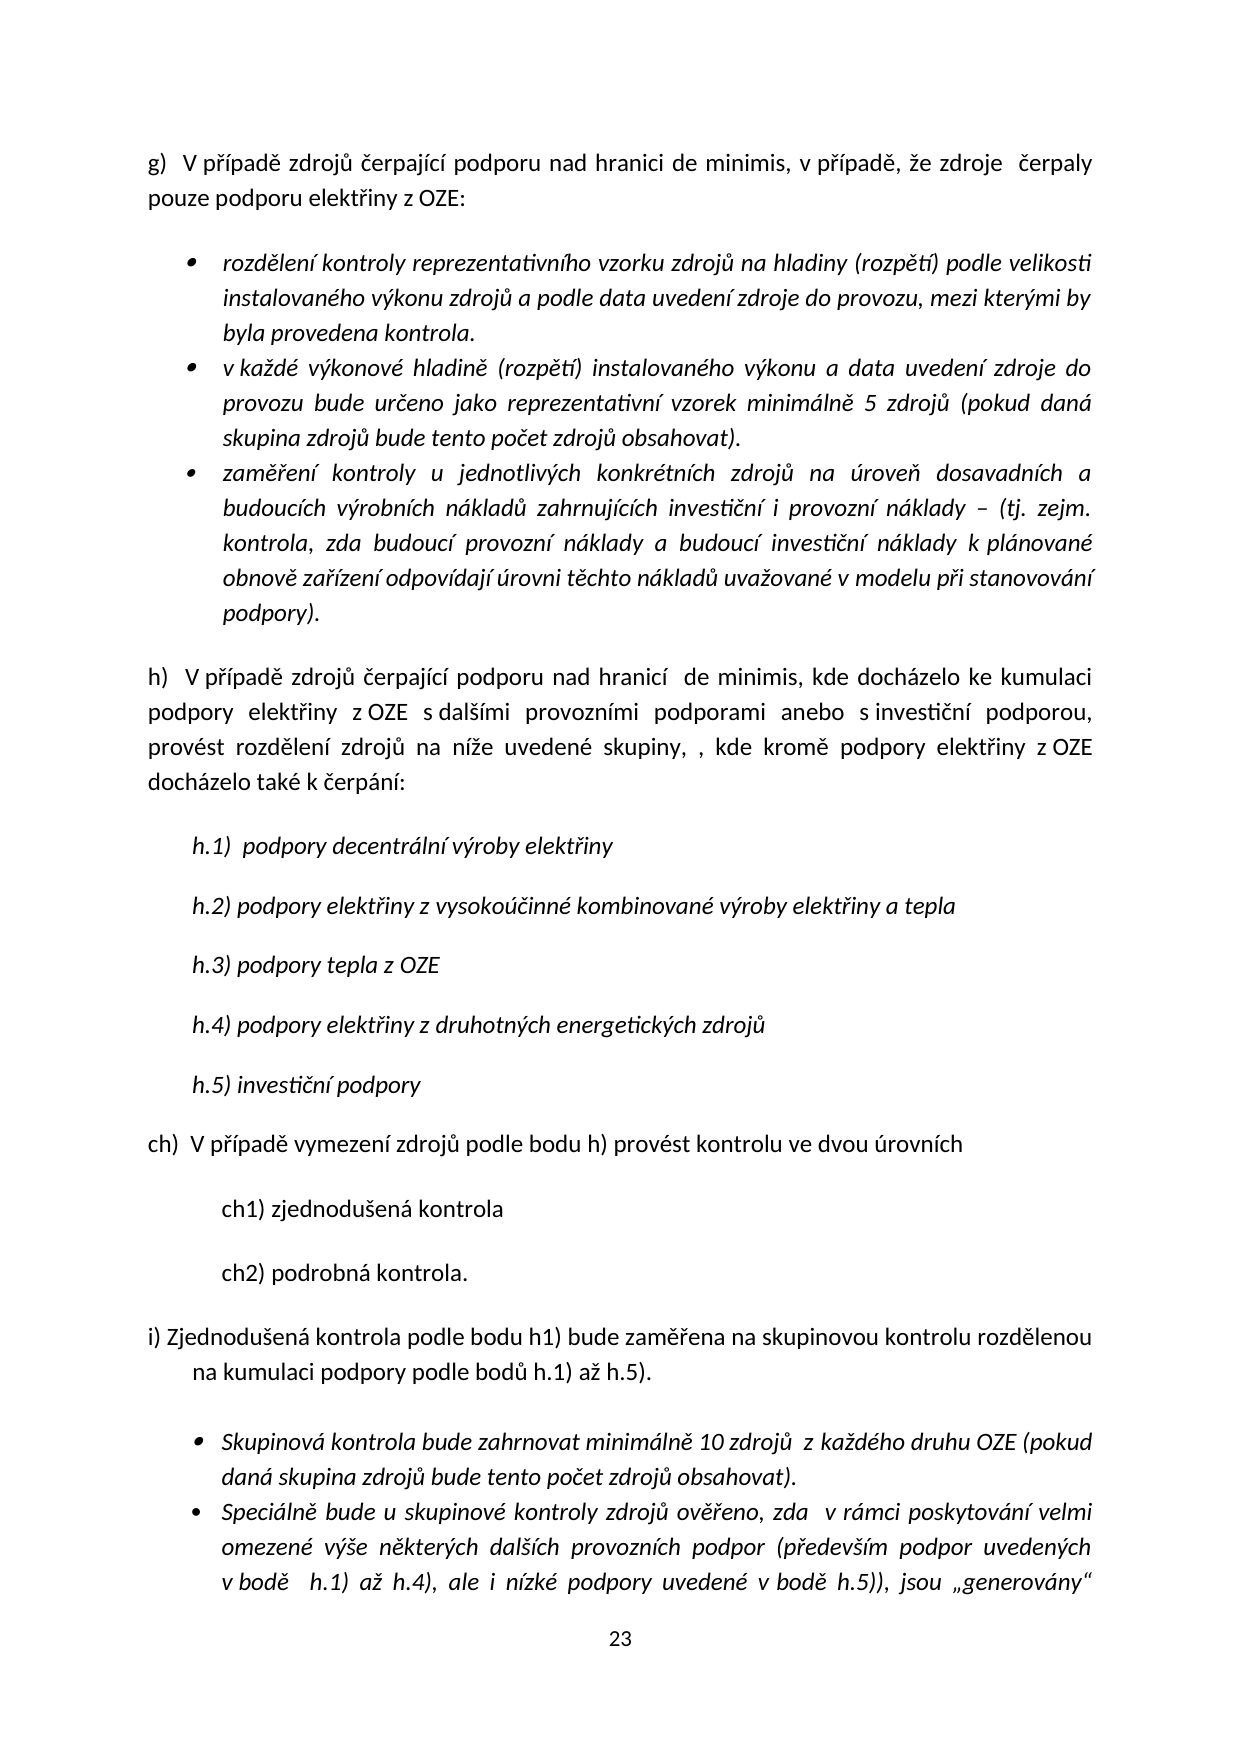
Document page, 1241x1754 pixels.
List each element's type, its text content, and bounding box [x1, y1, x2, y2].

text g) V případě zdrojů čerpající podporu nad hranici de minimis, v případě, že zdroje čerpaly pouze podporu elektřiny z OZE: [148, 148, 1093, 213]
text ch1) zjednodušená kontrola [148, 1193, 1093, 1223]
text h.2) podpory elektřiny z vysokoúčinné kombinované výroby elektřiny a tepla [148, 890, 1093, 920]
list i) Zjednodušená kontrola podle bodu h1) bude zaměřena na skupinovou kontrolu rozdělenou na kumulaci podpory podle bodů h.1) až h.5). [148, 1321, 1093, 1387]
list zaměření kontroly u jednotlivých konkrétních zdrojů na úroveň dosavadních a budoucích výrobních nákladů zahrnujících investiční i provozní náklady – (tj. zejm. kontrola, zda budoucí provozní náklady a budoucí investiční náklady k plánované obnově zařízení odpovídají úrovni těchto nákladů uvažované v modelu při stanovování podpory). [185, 457, 1093, 627]
list v každé výkonové hladině (rozpětí) instalovaného výkonu a data uvedení zdroje do provozu bude určeno jako reprezentativní vzorek minimálně 5 zdrojů (pokud daná skupina zdrojů bude tento počet zdrojů obsahovat). [185, 352, 1093, 452]
text h.3) podpory tepla z OZE [148, 949, 1093, 980]
text h.4) podpory elektřiny z druhotných energetických zdrojů [148, 1009, 1093, 1040]
text h) V případě zdrojů čerpající podporu nad hranicí de minimis, kde docházelo ke kumulaci podpory elektřiny z OZE s dalšími provozními podporami anebo s investiční podporou, provést rozdělení zdrojů na níže uvedené skupiny, , kde kromě podpory elektřiny z OZE docházelo také k čerpání: [148, 661, 1093, 796]
text h.5) investiční podpory [148, 1069, 1093, 1099]
text ch2) podrobná kontrola. [148, 1257, 1093, 1287]
list rozdělení kontroly reprezentativního vzorku zdrojů na hladiny (rozpětí) podle velikosti instalovaného výkonu zdrojů a podle data uvedení zdroje do provozu, mezi kterými by byla provedena kontrola. [185, 247, 1093, 347]
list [192, 1496, 1093, 1597]
text ch) V případě vymezení zdrojů podle bodu h) provést kontrolu ve dvou úrovních [148, 1128, 1093, 1159]
list Skupinová kontrola bude zahrnovat minimálně 10 zdrojů z každého druhu OZE (pokud daná skupina zdrojů bude tento počet zdrojů obsahovat). [192, 1426, 1093, 1492]
text h.1) podpory decentrální výroby elektřiny [148, 830, 1093, 861]
